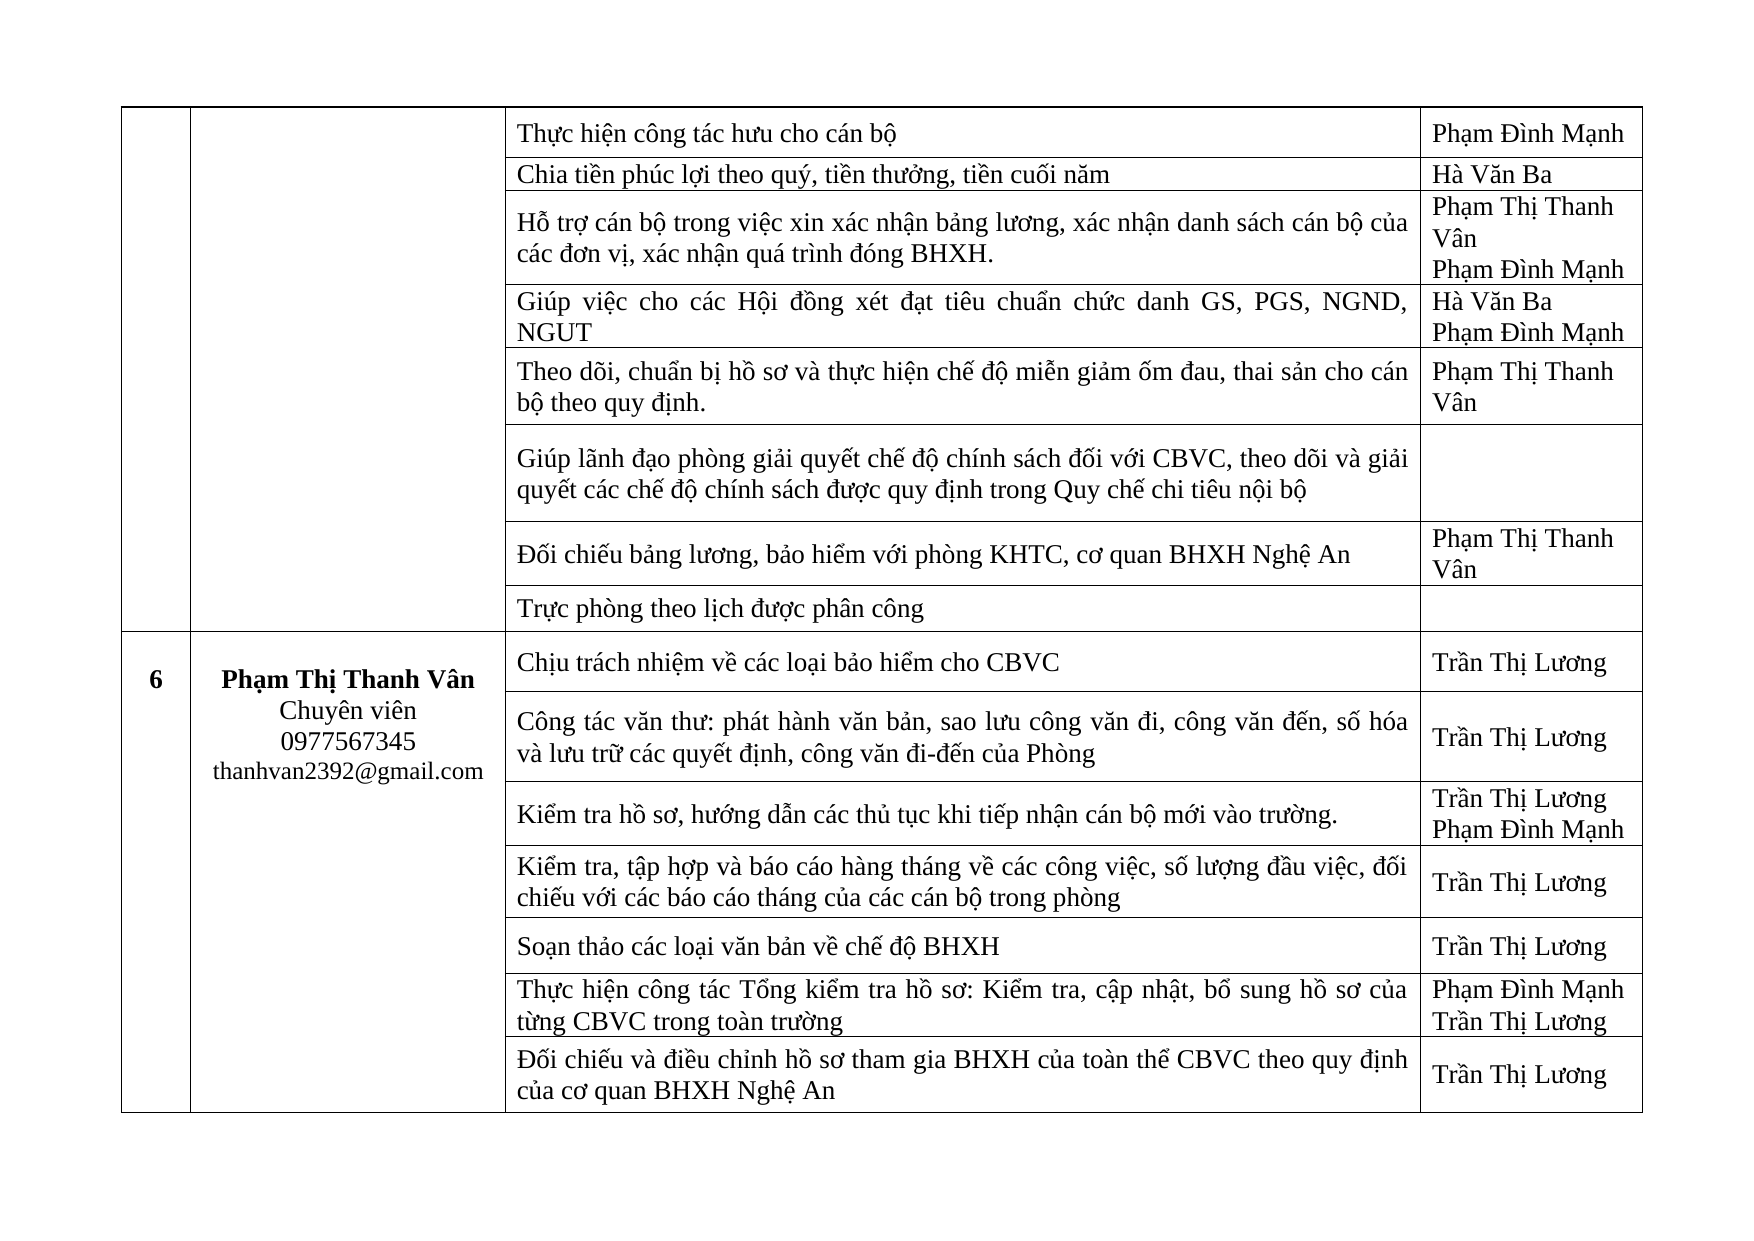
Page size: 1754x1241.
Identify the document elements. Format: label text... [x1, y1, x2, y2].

table_cell Trần Thị Lương [1421, 1037, 1642, 1112]
table_cell Công tác văn thư: phát hành văn bản, sao lưu công văn đi, công văn đến, số hóa và lưu trữ các quyết định, công văn đi-đến của Phòng [506, 692, 1420, 781]
table_cell Trần Thị Lương [1421, 632, 1642, 691]
table_cell Đối chiếu và điều chỉnh hồ sơ tham gia BHXH của toàn thể CBVC theo quy định của cơ quan BHXH Nghệ An [506, 1037, 1420, 1112]
table_cell Trực phòng theo lịch được phân công [506, 586, 1420, 631]
table_cell Hà Văn Ba [1421, 158, 1642, 189]
table_cell Phạm Đình Mạnh Trần Thị Lương [1421, 974, 1642, 1036]
table_cell Hỗ trợ cán bộ trong việc xin xác nhận bảng lương, xác nhận danh sách cán bộ của các đơn vị, xác nhận quá trình đóng BHXH. [506, 191, 1420, 284]
table_cell Thực hiện công tác Tổng kiểm tra hồ sơ: Kiểm tra, cập nhật, bổ sung hồ sơ của từng CBVC trong toàn trường [506, 974, 1420, 1036]
table_cell [1421, 425, 1642, 521]
table_cell Trần Thị Lương [1421, 692, 1642, 781]
table_cell Chia tiền phúc lợi theo quý, tiền thưởng, tiền cuối năm [506, 158, 1420, 189]
table_cell Phạm Thị Thanh Vân Phạm Đình Mạnh [1421, 191, 1642, 284]
table_cell Đối chiếu bảng lương, bảo hiểm với phòng KHTC, cơ quan BHXH Nghệ An [506, 522, 1420, 584]
table_cell Kiểm tra hồ sơ, hướng dẫn các thủ tục khi tiếp nhận cán bộ mới vào trường. [506, 782, 1420, 844]
table_cell Trần Thị Lương [1421, 846, 1642, 917]
table_cell Phạm Thị Thanh Vân [1421, 348, 1642, 424]
table_cell Giúp việc cho các Hội đồng xét đạt tiêu chuẩn chức danh GS, PGS, NGND, NGUT [506, 285, 1420, 347]
table_cell Trần Thị Lương [1421, 918, 1642, 972]
table_cell Trần Thị Lương Phạm Đình Mạnh [1421, 782, 1642, 844]
table_cell Phạm Đình Mạnh [1421, 108, 1642, 157]
table_cell [1421, 586, 1642, 631]
table_cell Chịu trách nhiệm về các loại bảo hiểm cho CBVC [506, 632, 1420, 691]
table_cell Phạm Thị Thanh Vân Chuyên viên 0977567345 thanhvan2392@gmail.com [191, 632, 505, 1112]
table_cell 6 [122, 632, 190, 1112]
table_cell Theo dõi, chuẩn bị hồ sơ và thực hiện chế độ miễn giảm ốm đau, thai sản cho cán bộ theo quy định. [506, 348, 1420, 424]
table_cell Soạn thảo các loại văn bản về chế độ BHXH [506, 918, 1420, 972]
table_cell Kiểm tra, tập hợp và báo cáo hàng tháng về các công việc, số lượng đầu việc, đối chiếu với các báo cáo tháng của các cán bộ trong phòng [506, 846, 1420, 917]
table_cell Hà Văn Ba Phạm Đình Mạnh [1421, 285, 1642, 347]
table_cell Giúp lãnh đạo phòng giải quyết chế độ chính sách đối với CBVC, theo dõi và giải quyết các chế độ chính sách được quy định trong Quy chế chi tiêu nội bộ [506, 425, 1420, 521]
table_cell Thực hiện công tác hưu cho cán bộ [506, 108, 1420, 157]
table_cell Phạm Thị Thanh Vân [1421, 522, 1642, 584]
